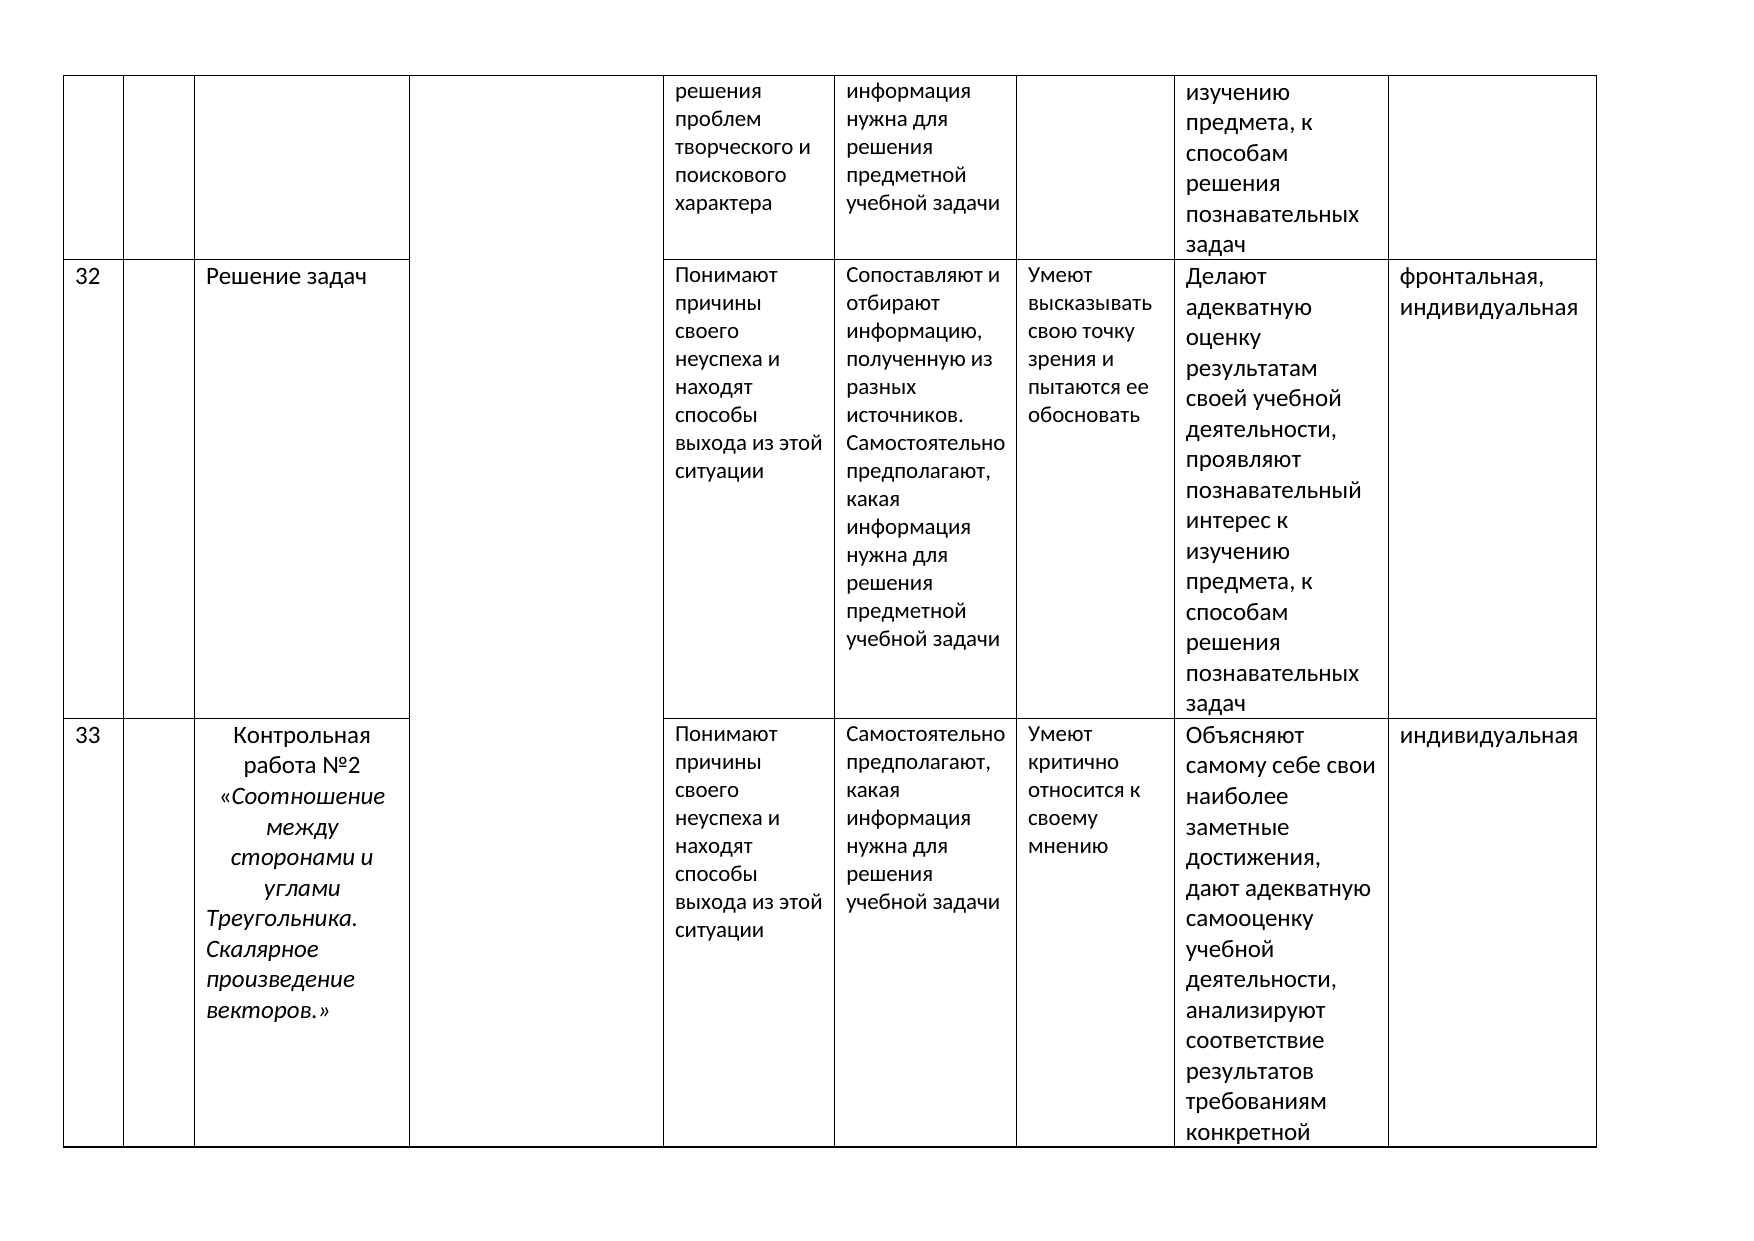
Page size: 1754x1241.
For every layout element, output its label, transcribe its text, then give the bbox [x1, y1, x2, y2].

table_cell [195, 719, 409, 1146]
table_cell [1175, 76, 1388, 259]
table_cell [1017, 76, 1174, 259]
table_cell 31 [64, 76, 123, 259]
table_cell [124, 260, 194, 718]
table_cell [664, 76, 834, 259]
table_cell Умеют высказывать свою точку зрения и пытаются ее обосновать [1017, 260, 1174, 718]
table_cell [195, 76, 409, 259]
table_cell [124, 76, 194, 259]
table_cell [1175, 719, 1388, 1146]
table_cell [124, 719, 194, 1146]
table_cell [1017, 719, 1174, 1146]
table_cell 33 [64, 719, 123, 1146]
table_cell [664, 719, 834, 1146]
table_cell индивидуальная [1389, 719, 1596, 1146]
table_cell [835, 719, 1016, 1146]
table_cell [1389, 76, 1596, 259]
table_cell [835, 76, 1016, 259]
table_cell Решение задач [195, 260, 409, 718]
table_cell 32 [64, 260, 123, 718]
table_cell Понимают причины своего неуспеха и находят способы выхода из этой ситуации [664, 260, 834, 718]
table_cell фронтальная, индивидуальная [1389, 260, 1596, 718]
